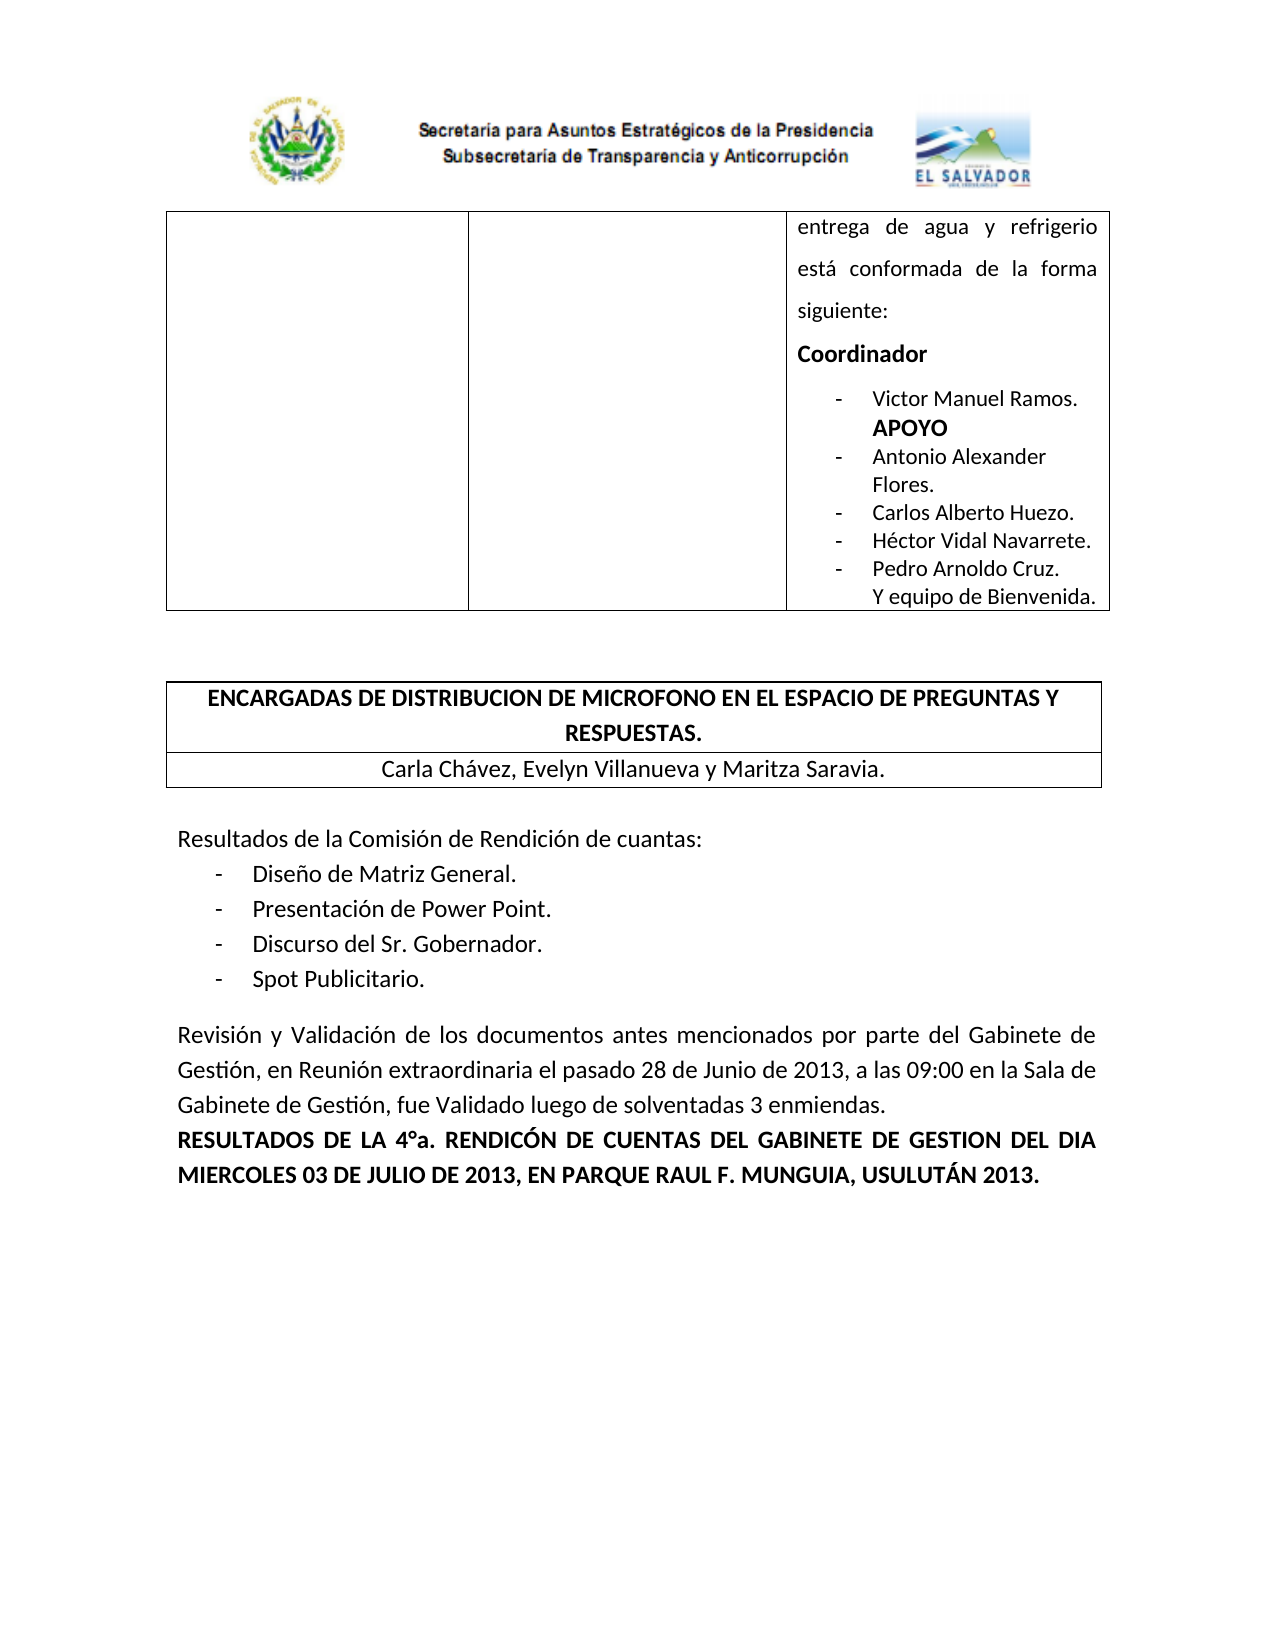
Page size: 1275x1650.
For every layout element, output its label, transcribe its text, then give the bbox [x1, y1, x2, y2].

text RESULTADOS DE LA 4°a. RENDICÓN DE CUENTAS DEL GABINETE DE GESTION DEL DIA MIERCOLES 03 DE JULIO DE 2013, EN PARQUE RAUL F. MUNGUIA, USULUTÁN 2013. [177, 1124, 1098, 1190]
table_header ENCARGADAS DE DISTRIBUCION DE MICROFONO EN EL ESPACIO DE PREGUNTAS Y RESPUESTAS. [167, 683, 1101, 752]
text Resultados de la Comisión de Rendición de cuantas: [177, 823, 1098, 854]
table_cell Carla Chávez, Evelyn Villanueva y Maritza Saravia. [167, 753, 1101, 787]
list Discurso del Sr. Gobernador. [215, 928, 1098, 959]
picture [206, 44, 1070, 211]
list Presentación de Power Point. [215, 893, 1098, 924]
text Revisión y Validación de los documentos antes mencionados por parte del Gabinete de Gestión, en Reunión extraordinaria el pasado 28 de Junio de 2013, a las 09:00 en la Sala de Gabinete de Gestión, fue Validado luego de solventadas 3 enmiendas. [177, 1019, 1098, 1120]
list Diseño de Matriz General. [215, 858, 1098, 889]
list Spot Publicitario. [215, 963, 1098, 994]
